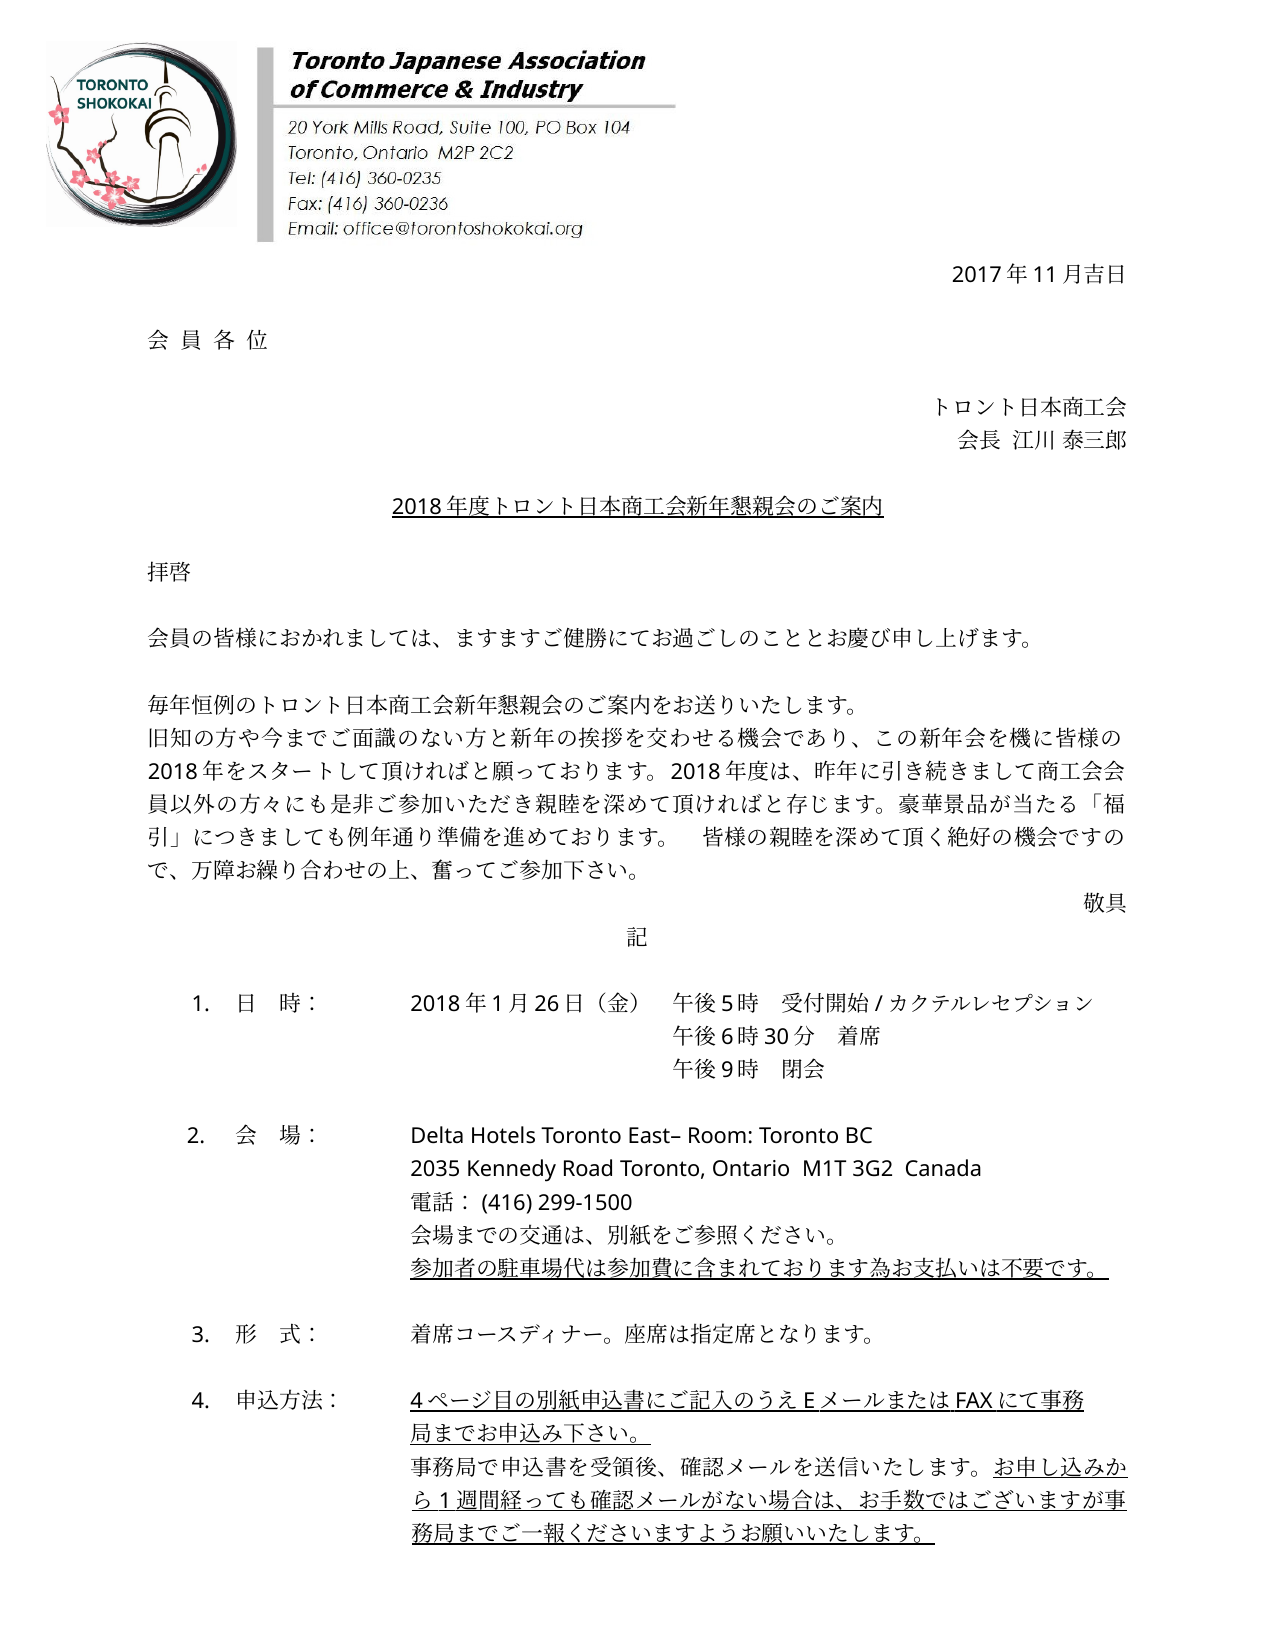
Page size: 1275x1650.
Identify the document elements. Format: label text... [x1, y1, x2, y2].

subtitle 記 [148, 919, 1127, 952]
text 2017年11月吉日 [148, 256, 1127, 289]
picture [46, 41, 237, 227]
text 事務局で申込書を受領後、確認メールを送信いたします。お申し込みから1週間経っても確認メールがない場合は、お手数ではございますが事務局までご一報くださいますようお願いいたします。 [410, 1449, 1127, 1548]
picture [255, 42, 679, 246]
text 参加者の駐車場代は参加費に含まれております為お支払いは不要です。 [410, 1250, 1127, 1283]
text 会場までの交通は、別紙をご参照ください。 [410, 1217, 1127, 1250]
text 午後9時 閉会 [673, 1051, 1127, 1084]
text 2018年度トロント日本商工会新年懇親会のご案内 [148, 488, 1127, 521]
text 局までお申込み下さい。 [323, 1416, 1127, 1449]
text 2035 Kennedy Road Toronto, Ontario M1T 3G2 Canada [410, 1151, 1127, 1184]
text 敬具 [148, 886, 1127, 919]
text 電話： (416) 299-1500 [410, 1184, 1127, 1217]
text 午後6時30分 着席 [673, 1018, 1127, 1051]
text 旧知の方や今までご面識のない方と新年の挨拶を交わせる機会であり、この新年会を機に皆様の2018年をスタートして頂ければと願っております。2018年度は、昨年に引き続きまして商工会会員以外の方々にも是非ご参加いただき親睦を深めて頂ければと存じます。豪華景品が当たる「福引」につきましても例年通り準備を進めております。 皆様の親睦を深めて頂く絶好の機会ですので、万障お繰り合わせの上、奮ってご参加下さい。 [148, 720, 1127, 886]
text 拝啓 [148, 554, 1127, 588]
text 毎年恒例のトロント日本商工会新年懇親会のご案内をお送りいたします。 [148, 687, 1127, 720]
list 申込方法： 4ページ目の別紙申込書にご記入のうえEメールまたはFAXにて事務 [191, 1383, 1127, 1416]
text 会長 江川 泰三郎 [148, 422, 1127, 455]
list 会場： Delta Hotels Toronto East– Room: Toronto BC [187, 1118, 1127, 1151]
text 会員各位 [148, 323, 1127, 356]
list 日時： 2018年1月26日（金） 午後5時 受付開始 / カクテルレセプション [191, 985, 1127, 1018]
text トロント日本商工会 [148, 389, 1127, 422]
list 形式： 着席コースディナー。座席は指定席となります。 [191, 1316, 1127, 1349]
text 会員の皆様におかれましては、ますますご健勝にてお過ごしのこととお慶び申し上げます。 [148, 621, 1127, 654]
